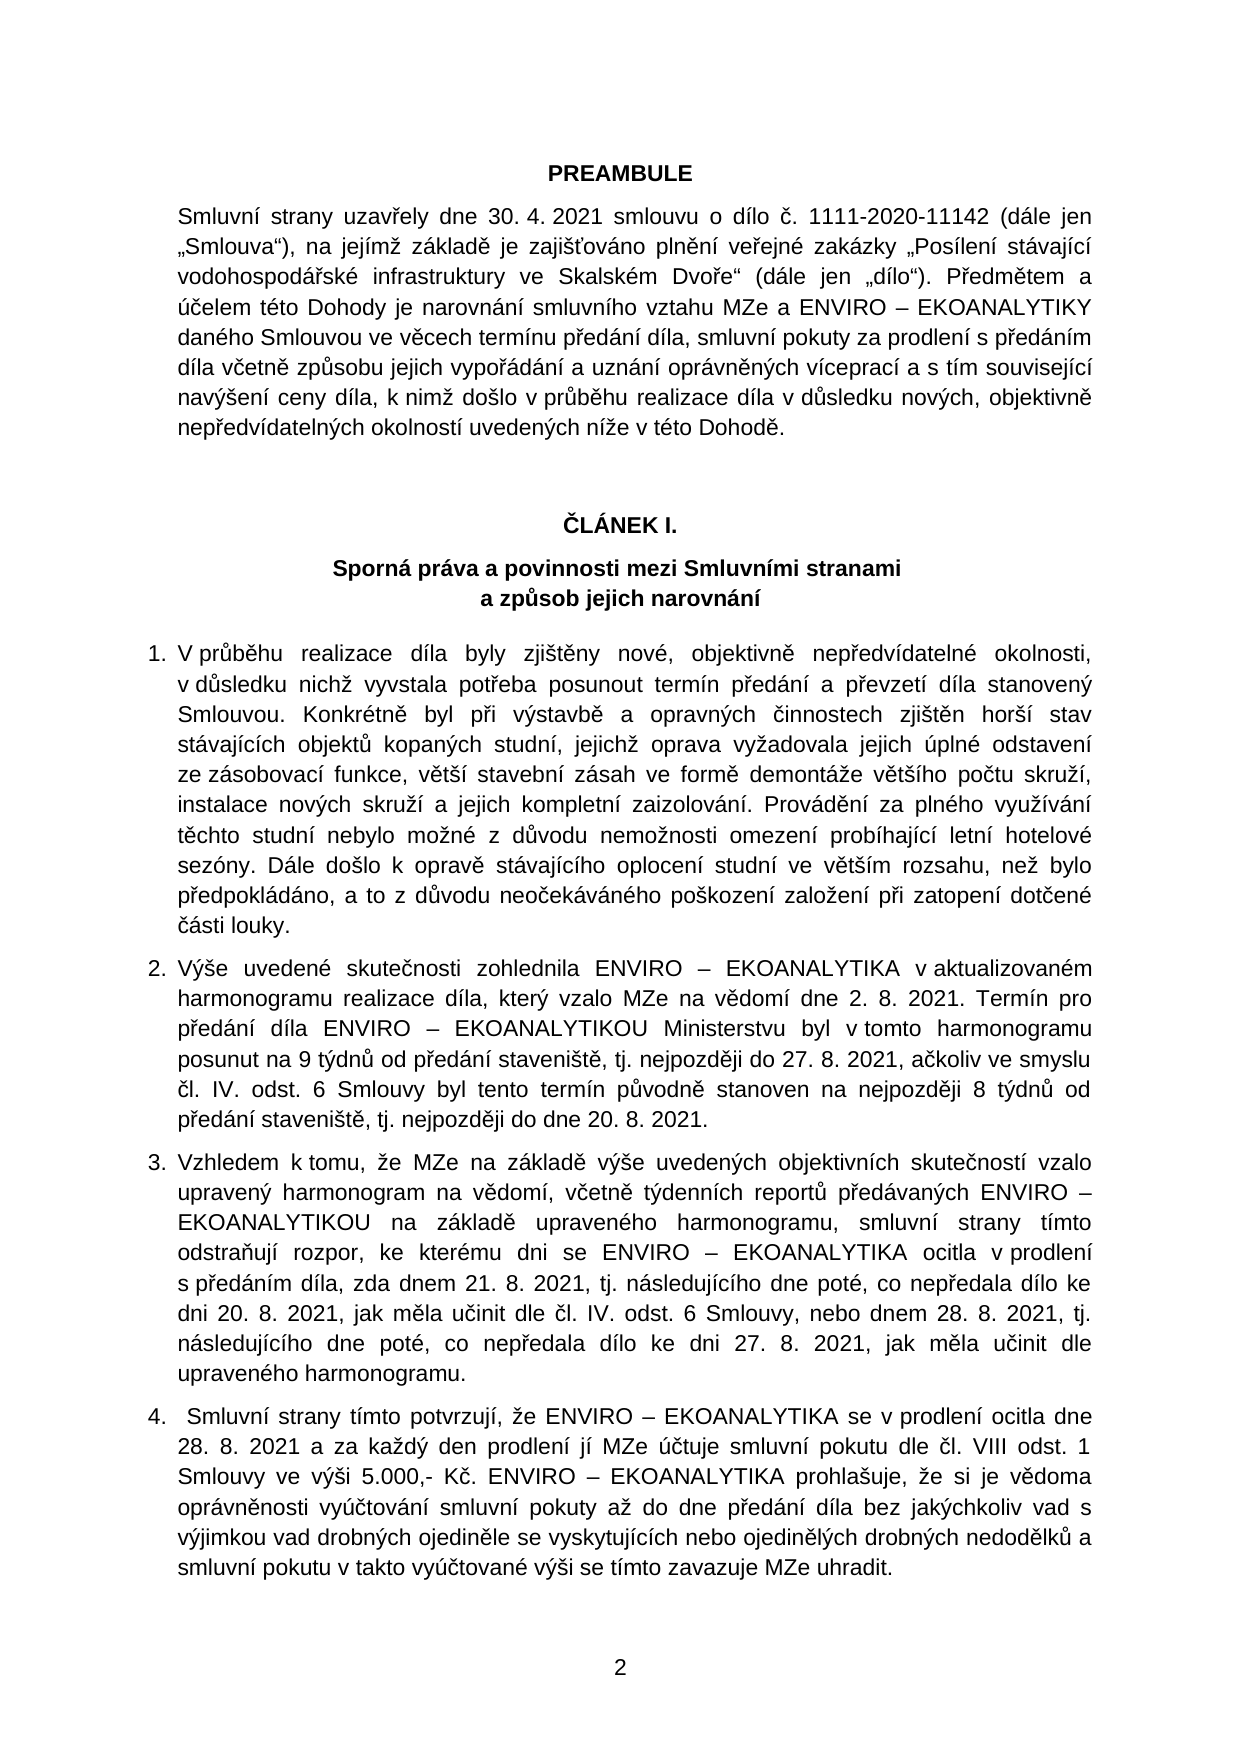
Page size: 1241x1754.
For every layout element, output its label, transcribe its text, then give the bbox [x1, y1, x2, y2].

list Vzhledem k tomu, že MZe na základě výše uvedených objektivních skutečností vzalo upravený harmonogram na vědomí, včetně týdenních reportů předávaných ENVIRO – EKOANALYTIKOU na základě upraveného harmonogramu, smluvní strany tímto odstraňují rozpor, ke kterému dni se ENVIRO – EKOANALYTIKA ocitla v prodlení s předáním díla, zda dnem 21. 8. 2021, tj. následujícího dne poté, co nepředala dílo ke dni 20. 8. 2021, jak měla učinit dle čl. IV. odst. 6 Smlouvy, nebo dnem 28. 8. 2021, tj. následujícího dne poté, co nepředala dílo ke dni 27. 8. 2021, jak měla učinit dle upraveného harmonogramu. [148, 1149, 1092, 1387]
list V průběhu realizace díla byly zjištěny nové, objektivně nepředvídatelné okolnosti, v důsledku nichž vyvstala potřeba posunout termín předání a převzetí díla stanovený Smlouvou. Konkrétně byl při výstavbě a opravných činnostech zjištěn horší stav stávajících objektů kopaných studní, jejichž oprava vyžadovala jejich úplné odstavení ze zásobovací funkce, větší stavební zásah ve formě demontáže většího počtu skruží, instalace nových skruží a jejich kompletní zaizolování. Provádění za plného využívání těchto studní nebylo možné z důvodu nemožnosti omezení probíhající letní hotelové sezóny. Dále došlo k opravě stávajícího oplocení studní ve větším rozsahu, než bylo předpokládáno, a to z důvodu neočekáváného poškození založení při zatopení dotčené části louky. [148, 640, 1092, 939]
text Sporná práva a povinnosti mezi Smluvními stranami a způsob jejich narovnání [148, 555, 1092, 612]
text ČLÁNEK I. [148, 512, 1092, 539]
text Smluvní strany uzavřely dne 30. 4. 2021 smlouvu o dílo č. 1111-2020-11142 (dále jen „Smlouva“), na jejímž základě je zajišťováno plnění veřejné zakázky „Posílení stávající vodohospodářské infrastruktury ve Skalském Dvoře“ (dále jen „dílo“). Předmětem a účelem této Dohody je narovnání smluvního vztahu MZe a ENVIRO – EKOANALYTIKY daného Smlouvou ve věcech termínu předání díla, smluvní pokuty za prodlení s předáním díla včetně způsobu jejich vypořádání a uznání oprávněných víceprací a s tím související navýšení ceny díla, k nimž došlo v průběhu realizace díla v důsledku nových, objektivně nepředvídatelných okolností uvedených níže v této Dohodě. [177, 203, 1092, 441]
list Smluvní strany tímto potvrzují, že ENVIRO – EKOANALYTIKA se v prodlení ocitla dne 28. 8. 2021 a za každý den prodlení jí MZe účtuje smluvní pokutu dle čl. VIII odst. 1 Smlouvy ve výši 5.000,- Kč. ENVIRO – EKOANALYTIKA prohlašuje, že si je vědoma oprávněnosti vyúčtování smluvní pokuty až do dne předání díla bez jakýchkoliv vad s výjimkou vad drobných ojediněle se vyskytujících nebo ojedinělých drobných nedodělků a smluvní pokutu v takto vyúčtované výši se tímto zavazuje MZe uhradit. [148, 1403, 1092, 1580]
text PREAMBULE [148, 160, 1092, 187]
list Výše uvedené skutečnosti zohlednila ENVIRO – EKOANALYTIKA v aktualizovaném harmonogramu realizace díla, který vzalo MZe na vědomí dne 2. 8. 2021. Termín pro předání díla ENVIRO – EKOANALYTIKOU Ministerstvu byl v tomto harmonogramu posunut na 9 týdnů od předání staveniště, tj. nejpozději do 27. 8. 2021, ačkoliv ve smyslu čl. IV. odst. 6 Smlouvy byl tento termín původně stanoven na nejpozději 8 týdnů od předání staveniště, tj. nejpozději do dne 20. 8. 2021. [148, 955, 1092, 1132]
